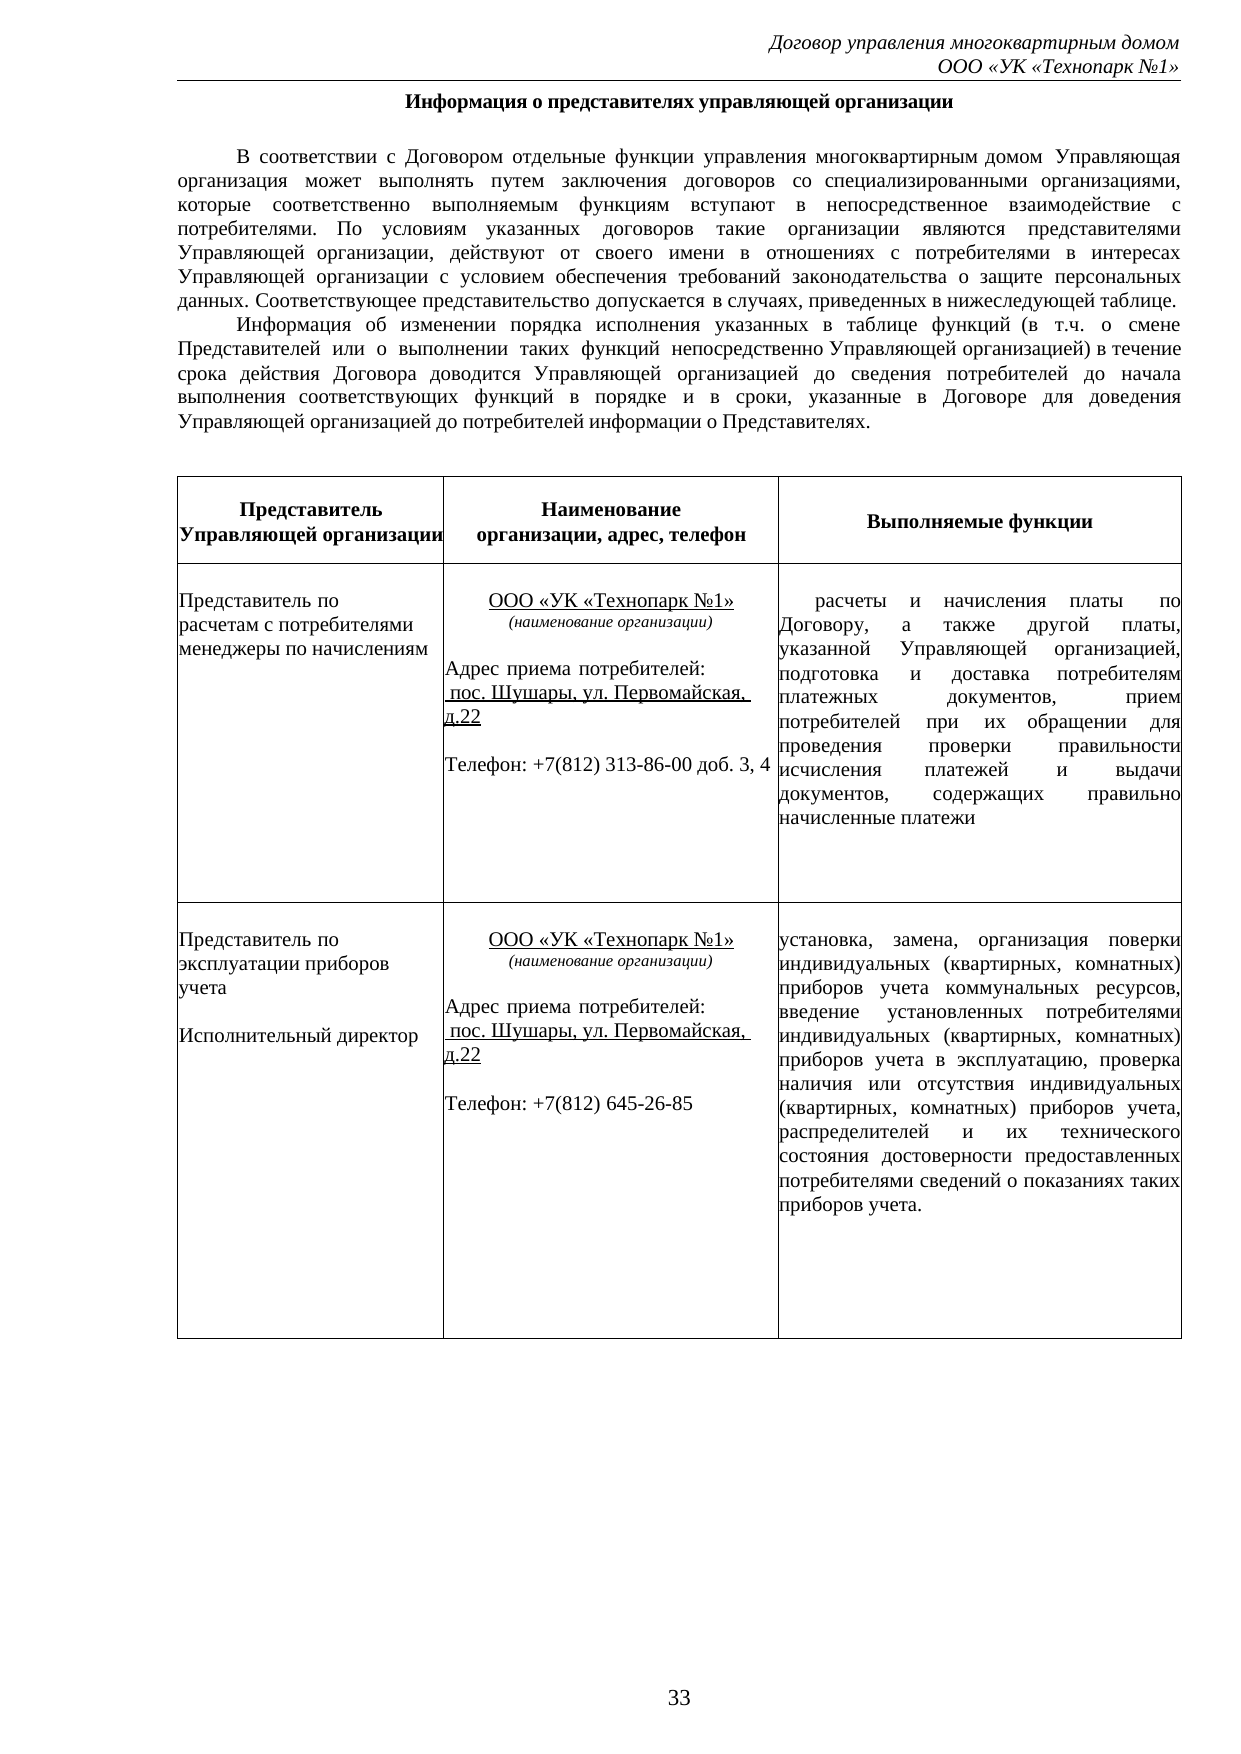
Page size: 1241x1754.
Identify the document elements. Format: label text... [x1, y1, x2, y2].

table_cell Представитель по эксплуатации приборов учета Исполнительный директор [178, 903, 443, 1338]
table_cell расчеты и начисления платы по Договору, а также другой платы, указанной Управляющей организацией, подготовка и доставка потребителям платежных документов, прием потребителей при их обращении для проведения проверки правильности исчисления платежей и выдачи документов, содержащих правильно начисленные платежи [779, 564, 1181, 902]
text Информация об изменении порядка исполнения указанных в таблице функций (в т.ч. о смене Представителей или о выполнении таких функций непосредственно Управляющей организацией) в течение срока действия Договора доводится Управляющей организацией до сведения потребителей до начала выполнения соответствующих функций в порядке и в сроки, указанные в Договоре для доведения Управляющей организацией до потребителей информации о Представителях. [177, 312, 1181, 433]
table_header Наименование организации, адрес, телефон [444, 477, 778, 563]
text Информация о представителях управляющей организации [177, 89, 1181, 113]
text В соответствии с Договором отдельные функции управления многоквартирным домом Управляющая организация может выполнять путем заключения договоров со специализированными организациями, которые соответственно выполняемым функциям вступают в непосредственное взаимодействие с потребителями. По условиям указанных договоров такие организации являются представителями Управляющей организации, действуют от своего имени в отношениях с потребителями в интересах Управляющей организации с условием обеспечения требований законодательства о защите персональных данных. Соответствующее представительство допускается в случаях, приведенных в нижеследующей таблице. [177, 144, 1181, 312]
table_cell ООО «УК «Технопарк №1» (наименование организации) Адрес приема потребителей: пос. Шушары, ул. Первомайская, д.22 Телефон: +7(812) 645-26-85 [444, 903, 778, 1338]
table_cell ООО «УК «Технопарк №1» (наименование организации) Адрес приема потребителей: пос. Шушары, ул. Первомайская, д.22 Телефон: +7(812) 313-86-00 доб. 3, 4 [444, 564, 778, 902]
table_header Выполняемые функции [779, 477, 1181, 563]
table_header Представитель Управляющей организации [178, 477, 443, 563]
table_cell Представитель по расчетам с потребителями менеджеры по начислениям [178, 564, 443, 902]
table_cell установка, замена, организация поверки индивидуальных (квартирных, комнатных) приборов учета коммунальных ресурсов, введение установленных потребителями индивидуальных (квартирных, комнатных) приборов учета в эксплуатацию, проверка наличия или отсутствия индивидуальных (квартирных, комнатных) приборов учета, распределителей и их технического состояния достоверности предоставленных потребителями сведений о показаниях таких приборов учета. [779, 903, 1181, 1338]
